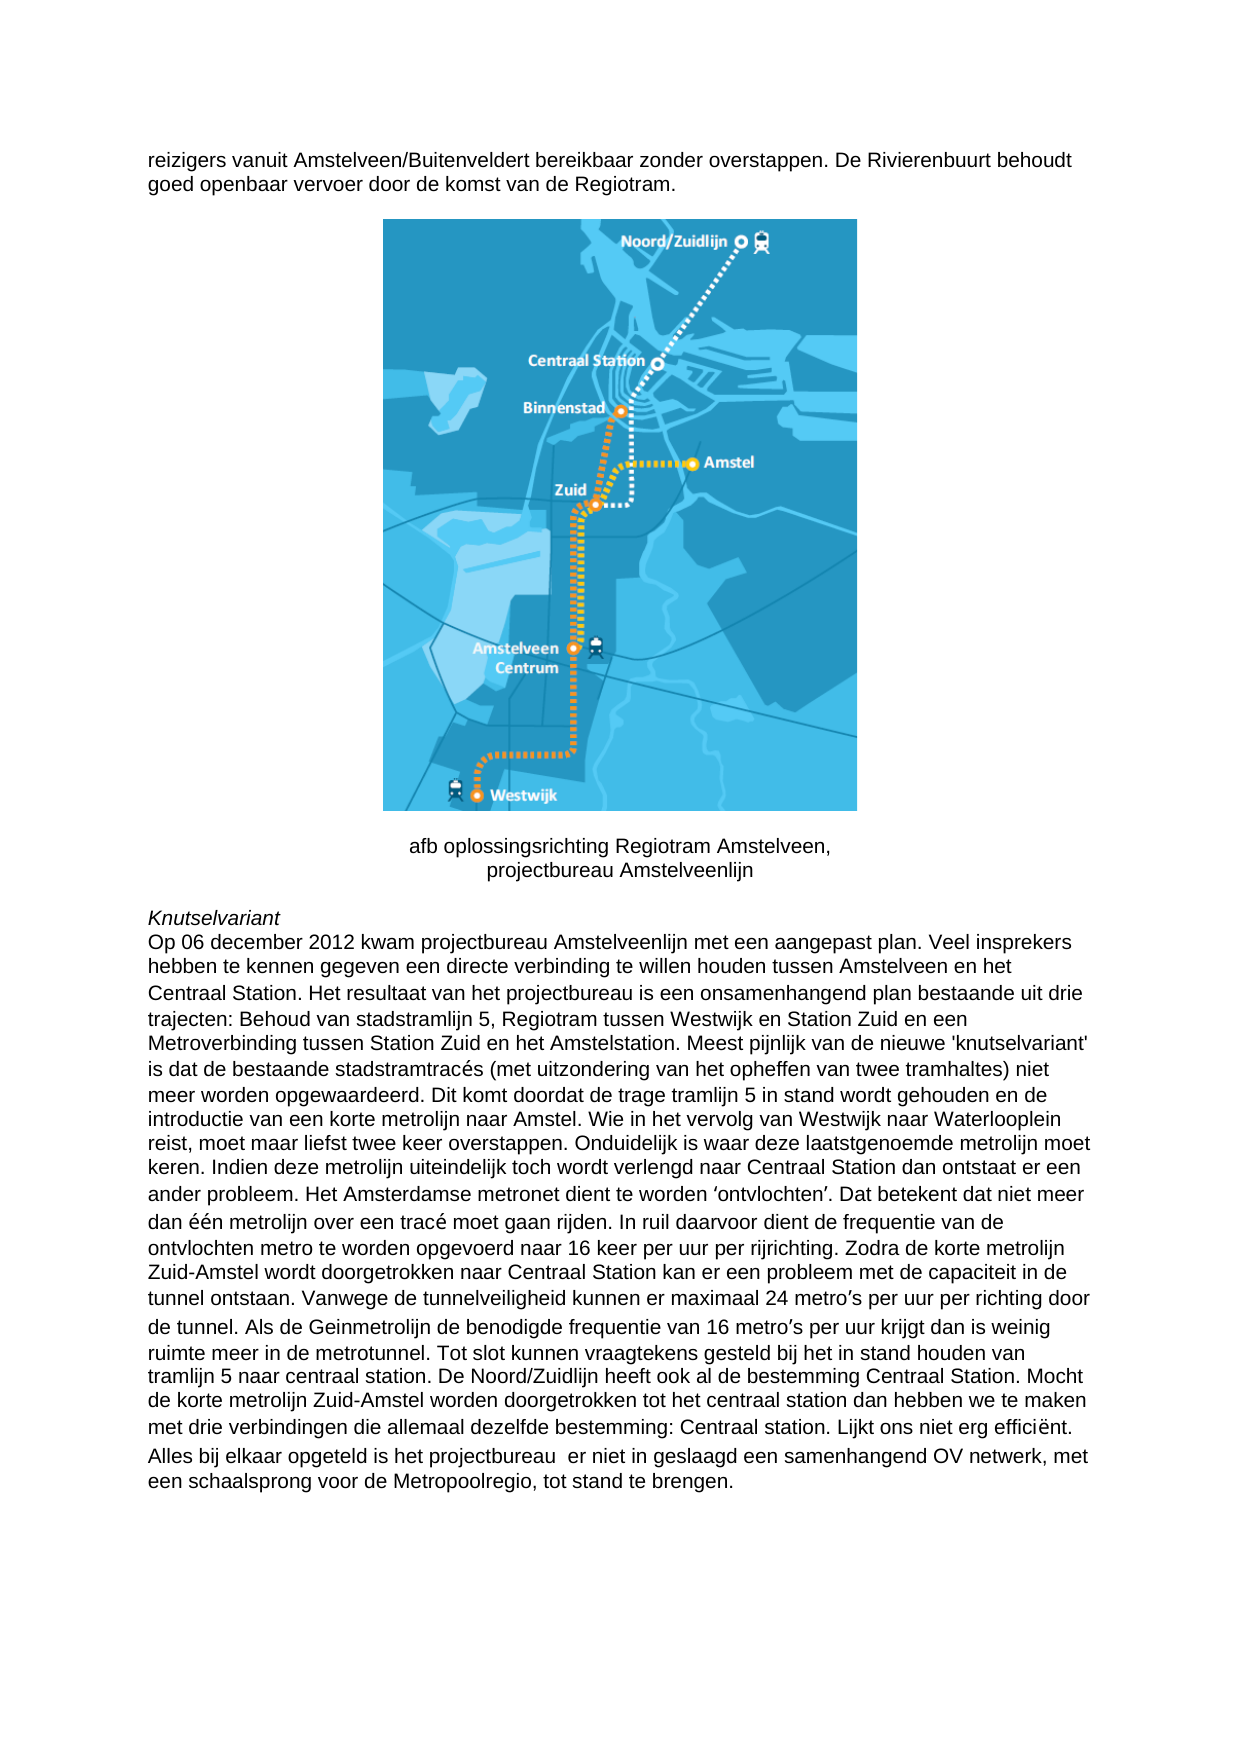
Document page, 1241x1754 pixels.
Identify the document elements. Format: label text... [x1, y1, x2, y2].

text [148, 148, 1093, 196]
text afb oplossingsrichting Regiotram Amstelveen, [148, 834, 1093, 858]
picture [383, 219, 858, 811]
text projectbureau Amstelveenlijn [148, 858, 1093, 882]
text Op 06 december 2012 kwam projectbureau Amstelveenlijn met een aangepast plan. Veel insprekers hebben te kennen gegeven een directe verbinding te willen houden tussen Amstelveen en het Centraal Station. Het resultaat van het projectbureau is een onsamenhangend plan bestaande uit drie trajecten: Behoud van stadstramlijn 5, Regiotram tussen Westwijk en Station Zuid en een Metroverbinding tussen Station Zuid en het Amstelstation. Meest pijnlijk van de nieuwe 'knutselvariant' is dat de bestaande stadstramtracés (met uitzondering van het opheffen van twee tramhaltes) niet meer worden opgewaardeerd. Dit komt doordat de trage tramlijn 5 in stand wordt gehouden en de introductie van een korte metrolijn naar Amstel. Wie in het vervolg van Westwijk naar Waterlooplein reist, moet maar liefst twee keer overstappen. Onduidelijk is waar deze laatstgenoemde metrolijn moet keren. Indien deze metrolijn uiteindelijk toch wordt verlengd naar Centraal Station dan ontstaat er een ander probleem. Het Amsterdamse metronet dient te worden ‘ontvlochten’. Dat betekent dat niet meer dan één metrolijn over een tracé moet gaan rijden. In ruil daarvoor dient de frequentie van de ontvlochten metro te worden opgevoerd naar 16 keer per uur per rijrichting. Zodra de korte metrolijn Zuid-Amstel wordt doorgetrokken naar Centraal Station kan er een probleem met de capaciteit in de tunnel ontstaan. Vanwege de tunnelveiligheid kunnen er maximaal 24 metro’s per uur per richting door de tunnel. Als de Geinmetrolijn de benodigde frequentie van 16 metro’s per uur krijgt dan is weinig ruimte meer in de metrotunnel. Tot slot kunnen vraagtekens gesteld bij het in stand houden van tramlijn 5 naar centraal station. De Noord/Zuidlijn heeft ook al de bestemming Centraal Station. Mocht de korte metrolijn Zuid-Amstel worden doorgetrokken tot het centraal station dan hebben we te maken met drie verbindingen die allemaal dezelfde bestemming: Centraal station. Lijkt ons niet erg efficiënt. Alles bij elkaar opgeteld is het projectbureau er niet in geslaagd een samenhangend OV netwerk, met een schaalsprong voor de Metropoolregio, tot stand te brengen. [148, 930, 1093, 1493]
text Knutselvariant [148, 906, 1093, 930]
